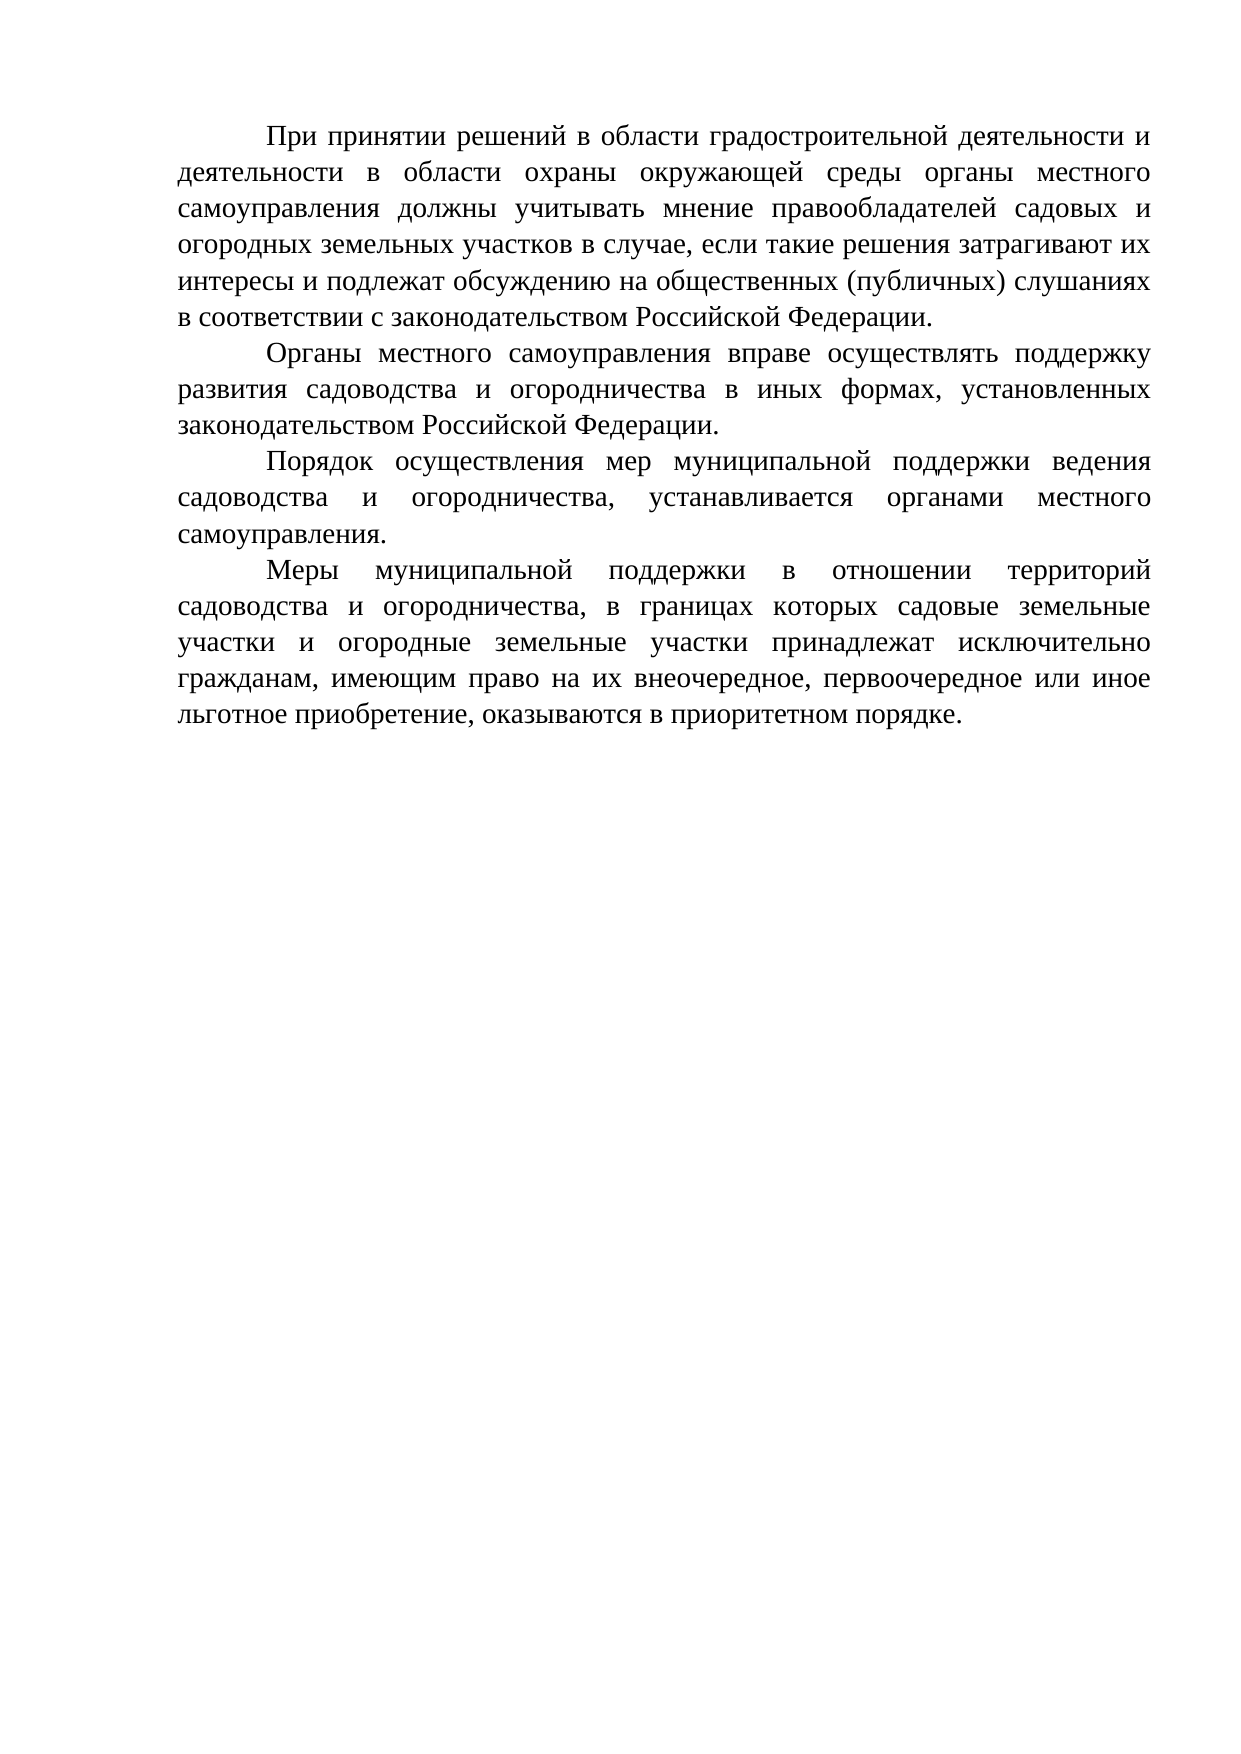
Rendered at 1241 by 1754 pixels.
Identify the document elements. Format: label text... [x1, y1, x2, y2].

list Порядок осуществления мер муниципальной поддержки ведения садоводства и огородничества, устанавливается органами местного самоуправления. [177, 443, 1152, 549]
list Меры муниципальной поддержки в отношении территорий садоводства и огородничества, в границах которых садовые земельные участки и огородные земельные участки принадлежат исключительно гражданам, имеющим право на их внеочередное, первоочередное или иное льготное приобретение, оказываются в приоритетном порядке. [177, 552, 1152, 730]
list Органы местного самоуправления вправе осуществлять поддержку развития садоводства и огородничества в иных формах, установленных законодательством Российской Федерации. [177, 335, 1152, 441]
list При принятии решений в области градостроительной деятельности и деятельности в области охраны окружающей среды органы местного самоуправления должны учитывать мнение правообладателей садовых и огородных земельных участков в случае, если такие решения затрагивают их интересы и подлежат обсуждению на общественных (публичных) слушаниях в соответствии с законодательством Российской Федерации. [177, 118, 1152, 332]
